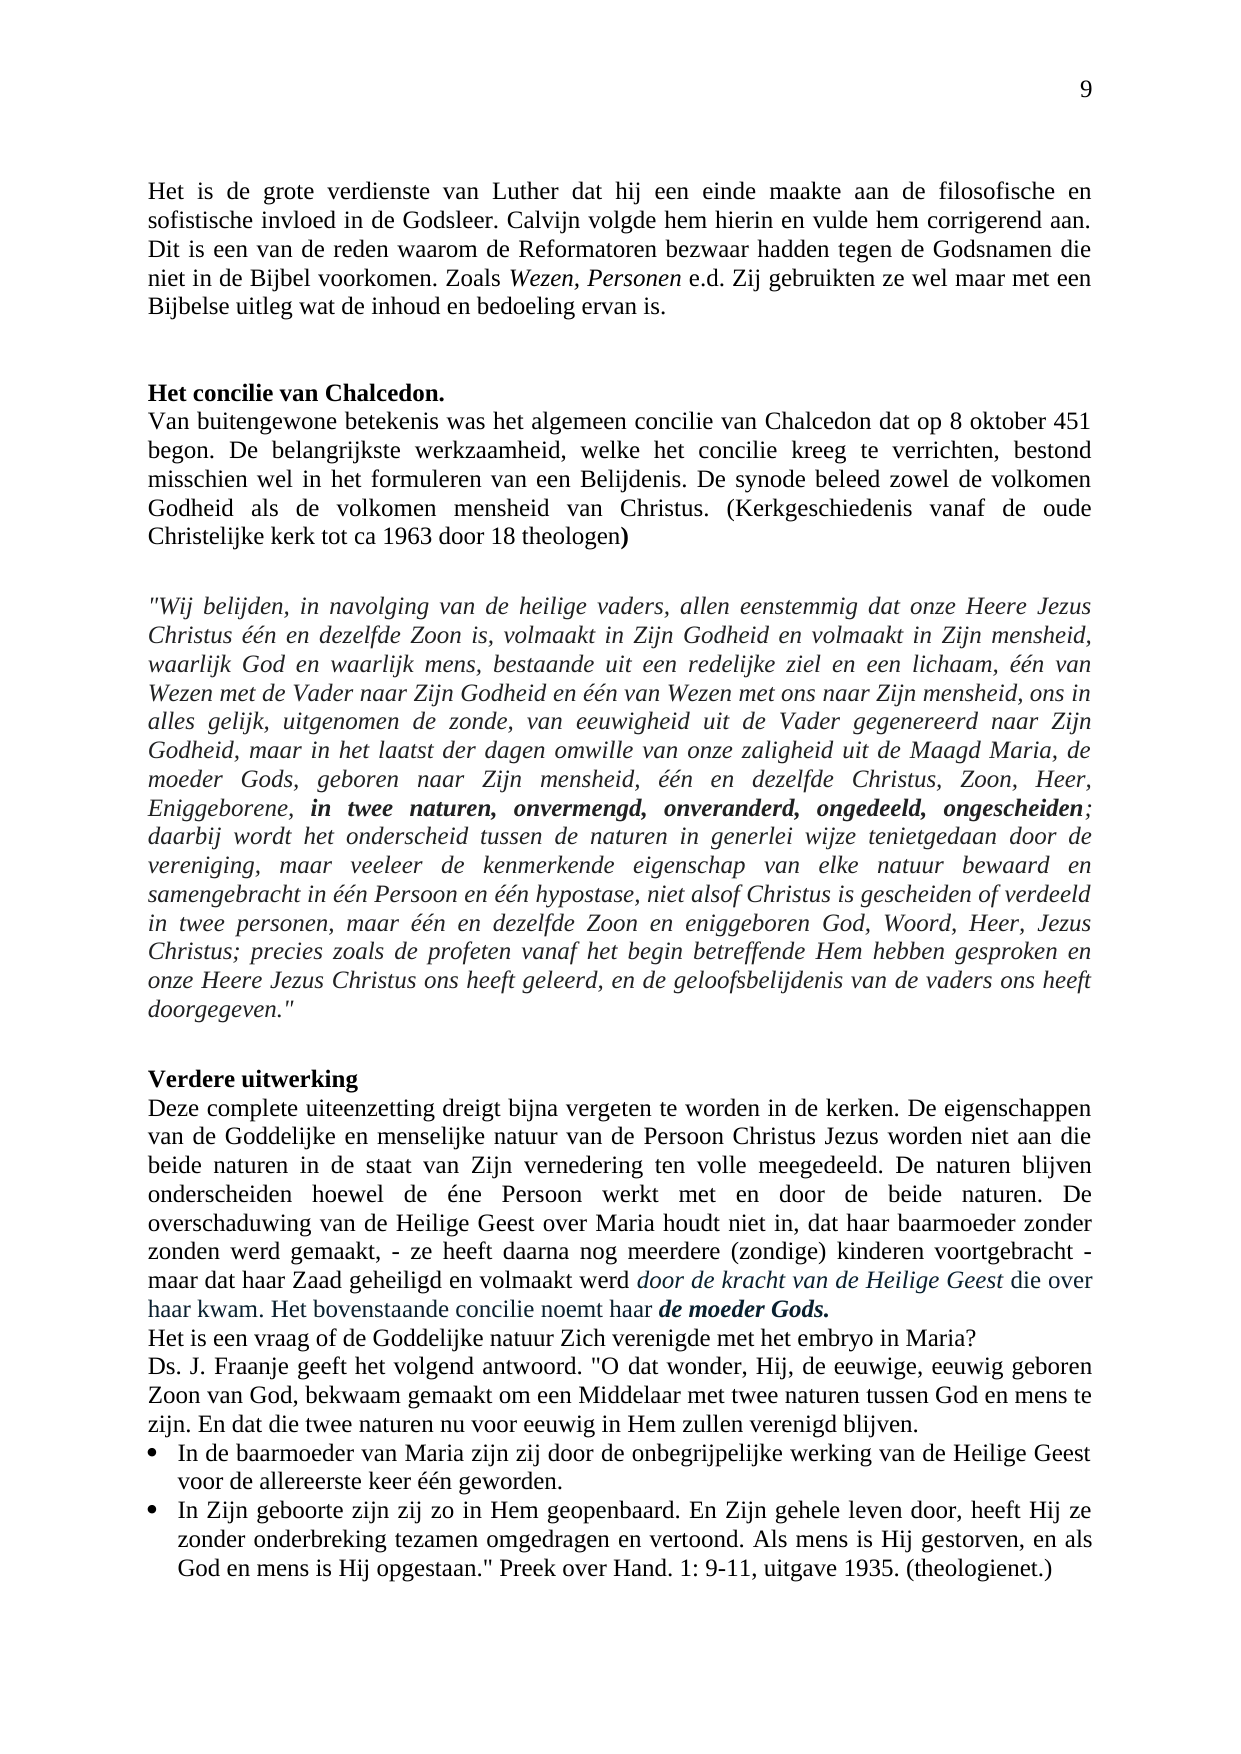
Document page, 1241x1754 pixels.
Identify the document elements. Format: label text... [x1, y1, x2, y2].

text Ds. J. Fraanje geeft het volgend antwoord. "O dat wonder, Hij, de eeuwige, eeuwig geboren Zoon van God, bekwaam gemaakt om een Middelaar met twee naturen tussen God en mens te zijn. En dat die twee naturen nu voor eeuwig in Hem zullen verenigd blijven. [148, 1351, 1093, 1438]
list In Zijn geboorte zijn zij zo in Hem geopenbaard. En Zijn gehele leven door, heeft Hij ze zonder onderbreking tezamen omgedragen en vertoond. Als mens is Hij gestorven, en als God en mens is Hij opgestaan." Preek over Hand. 1: 9-11, uitgave 1935. (theologienet.) [148, 1495, 1093, 1581]
text Het is de grote verdienste van Luther dat hij een einde maakte aan de filosofische en sofistische invloed in de Godsleer. Calvijn volgde hem hierin en vulde hem corrigerend aan. Dit is een van de reden waarom de Reformatoren bezwaar hadden tegen de Godsnamen die niet in de Bijbel voorkomen. Zoals Wezen, Personen e.d. Zij gebruikten ze wel maar met een Bijbelse uitleg wat de inhoud en bedoeling ervan is. [148, 176, 1093, 320]
text Het concilie van Chalcedon. [148, 378, 1093, 406]
text "Wij belijden, in navolging van de heilige vaders, allen eenstemmig dat onze Heere Jezus Christus één en dezelfde Zoon is, volmaakt in Zijn Godheid en volmaakt in Zijn mensheid, waarlijk God en waarlijk mens, bestaande uit een redelijke ziel en een lichaam, één van Wezen met de Vader naar Zijn Godheid en één van Wezen met ons naar Zijn mensheid, ons in alles gelijk, uitgenomen de zonde, van eeuwigheid uit de Vader gegenereerd naar Zijn Godheid, maar in het laatst der dagen omwille van onze zaligheid uit de Maagd Maria, de moeder Gods, geboren naar Zijn mensheid, één en dezelfde Christus, Zoon, Heer, Eniggeborene, in twee naturen, onvermengd, onveranderd, ongedeeld, ongescheiden; daarbij wordt het onderscheid tussen de naturen in generlei wijze tenietgedaan door de vereniging, maar veeleer de kenmerkende eigenschap van elke natuur bewaard en samengebracht in één Persoon en één hypostase, niet alsof Christus is gescheiden of verdeeld in twee personen, maar één en dezelfde Zoon en eniggeboren God, Woord, Heer, Jezus Christus; precies zoals de profeten vanaf het begin betreffende Hem hebben gesproken en onze Heere Jezus Christus ons heeft geleerd, en de geloofsbelijdenis van de vaders ons heeft doorgegeven." [148, 591, 1093, 1023]
text Van buitengewone betekenis was het algemeen concilie van Chalcedon dat op 8 oktober 451 begon. De belangrijkste werkzaamheid, welke het concilie kreeg te verrichten, bestond misschien wel in het formuleren van een Belijdenis. De synode beleed zowel de volkomen Godheid als de volkomen mensheid van Christus. (Kerkgeschiedenis vanaf de oude Christelijke kerk tot ca 1963 door 18 theologen) [148, 406, 1093, 550]
text Verdere uitwerking [148, 1064, 1093, 1093]
list In de baarmoeder van Maria zijn zij door de onbegrijpelijke werking van de Heilige Geest voor de allereerste keer één geworden. [148, 1438, 1093, 1495]
text Het is een vraag of de Goddelijke natuur Zich verenigde met het embryo in Maria? [148, 1323, 1093, 1351]
text Deze complete uiteenzetting dreigt bijna vergeten te worden in de kerken. De eigenschappen van de Goddelijke en menselijke natuur van de Persoon Christus Jezus worden niet aan die beide naturen in de staat van Zijn vernedering ten volle meegedeeld. De naturen blijven onderscheiden hoewel de éne Persoon werkt met en door de beide naturen. De overschaduwing van de Heilige Geest over Maria houdt niet in, dat haar baarmoeder zonder zonden werd gemaakt, - ze heeft daarna nog meerdere (zondige) kinderen voortgebracht - maar dat haar Zaad geheiligd en volmaakt werd door de kracht van de Heilige Geest die over haar kwam. Het bovenstaande concilie noemt haar de moeder Gods. [148, 1093, 1093, 1323]
